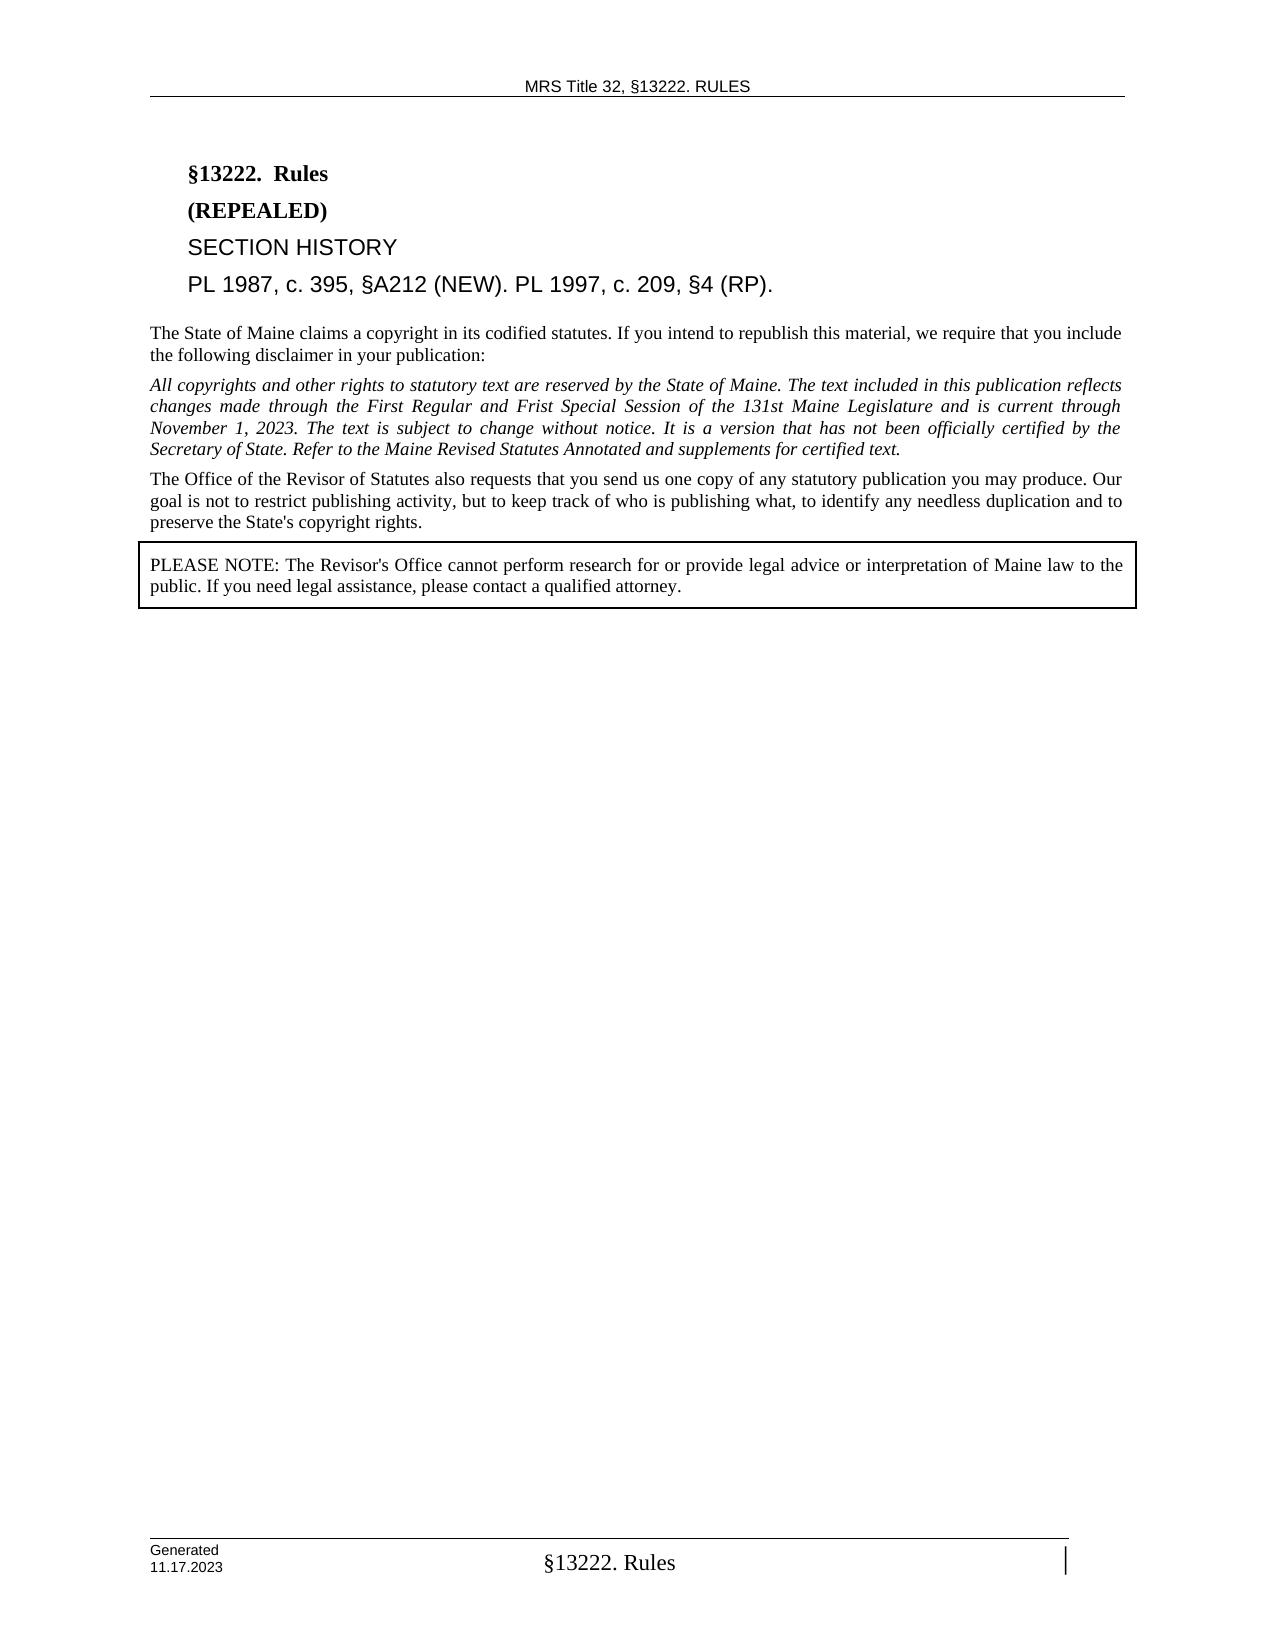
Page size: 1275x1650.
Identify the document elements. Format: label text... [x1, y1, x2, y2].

text SECTION HISTORY [187, 234, 1125, 260]
text The State of Maine claims a copyright in its codified statutes. If you intend to republish this material, we require that you include the following disclaimer in your publication: [150, 322, 1125, 365]
text §13222. Rules [187, 160, 1125, 187]
text PLEASE NOTE: The Revisor's Office cannot perform research for or provide legal advice or interpretation of Maine law to the public. If you need legal assistance, please contact a qualified attorney. [140, 543, 1135, 607]
text The Office of the Revisor of Statutes also requests that you send us one copy of any statutory publication you may produce. Our goal is not to restrict publishing activity, but to keep track of who is publishing what, to identify any needless duplication and to preserve the State's copyright rights. [150, 468, 1125, 533]
text PL 1987, c. 395, §A212 (NEW). PL 1997, c. 209, §4 (RP). [187, 271, 1125, 297]
text All copyrights and other rights to statutory text are reserved by the State of Maine. The text included in this publication reflects changes made through the First Regular and Frist Special Session of the 131st Maine Legislature and is current through November 1, 2023 . The text is subject to change without notice. It is a version that has not been officially certified by the Secretary of State. Refer to the Maine Revised Statutes Annotated and supplements for certified text. [150, 373, 1125, 460]
text (REPEALED) [187, 197, 1125, 223]
